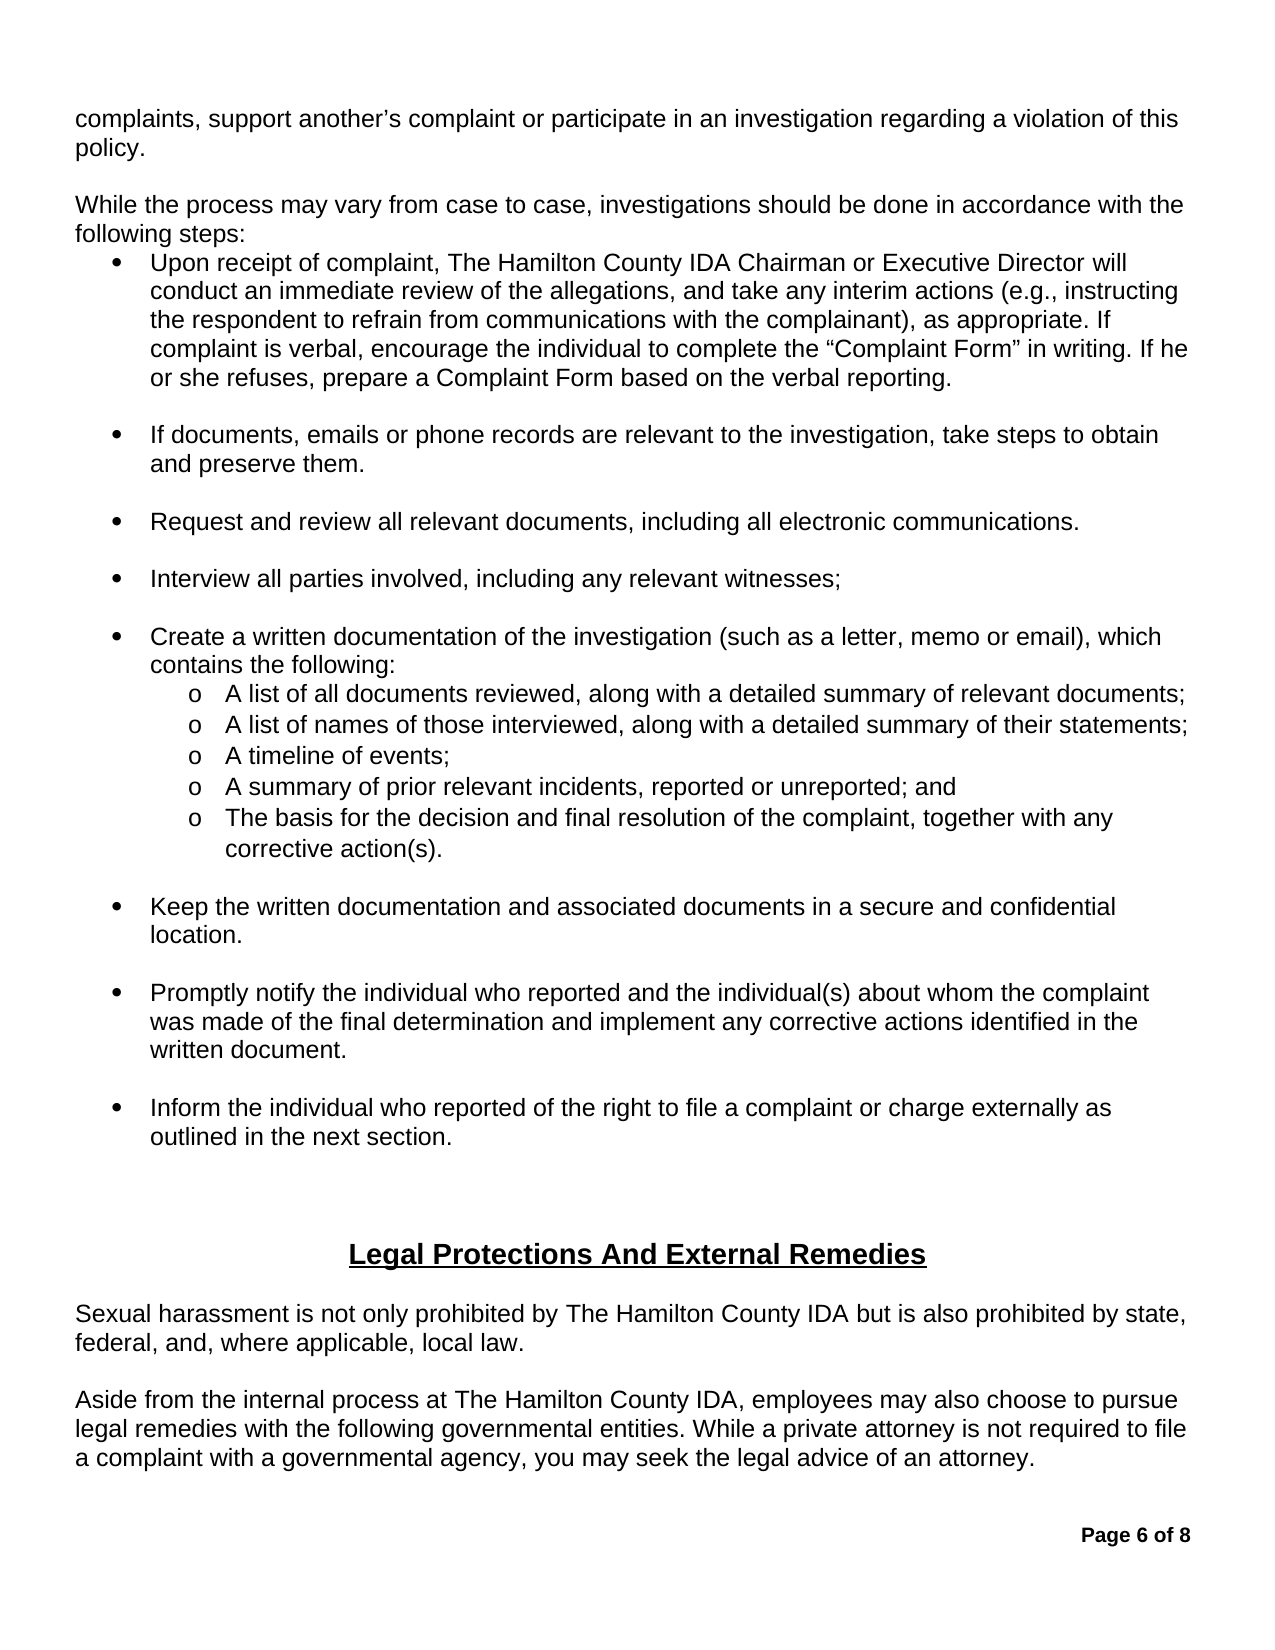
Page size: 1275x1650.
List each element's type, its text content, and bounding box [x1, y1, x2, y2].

list Upon receipt of complaint, The Hamilton County IDA Chairman or Executive Director will conduct an immediate review of the allegations, and take any interim actions (e.g., instructing the respondent to refrain from communications with the complainant), as appropriate. If complaint is verbal, encourage the individual to complete the “Complaint Form” in writing. If he or she refuses, prepare a Complaint Form based on the verbal reporting. [112, 247, 1200, 391]
list If documents, emails or phone records are relevant to the investigation, take steps to obtain and preserve them. [112, 420, 1200, 478]
list Inform the individual who reported of the right to file a complaint or charge externally as outlined in the next section. [112, 1093, 1200, 1151]
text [75, 104, 1200, 161]
list A list of names of those interviewed, along with a detailed summary of their statements; [187, 710, 1200, 741]
text Legal Protections And External Remedies [75, 1237, 1200, 1270]
list A summary of prior relevant incidents, reported or unreported; and [187, 772, 1200, 803]
list A timeline of events; [187, 741, 1200, 772]
list The basis for the decision and final resolution of the complaint, together with any corrective action(s). [187, 803, 1200, 863]
list A list of all documents reviewed, along with a detailed summary of relevant documents; [187, 679, 1200, 710]
text While the process may vary from case to case, investigations should be done in accordance with the following steps: [75, 190, 1200, 247]
text Aside from the internal process at The Hamilton County IDA, employees may also choose to pursue legal remedies with the following governmental entities. While a private attorney is not required to file a complaint with a governmental agency, you may seek the legal advice of an attorney. [75, 1385, 1200, 1472]
list Request and review all relevant documents, including all electronic communications. [112, 506, 1200, 535]
list Create a written documentation of the investigation (such as a letter, memo or email), which contains the following: [112, 622, 1200, 679]
list Promptly notify the individual who reported and the individual(s) about whom the complaint was made of the final determination and implement any corrective actions identified in the written document. [112, 978, 1200, 1064]
text Sexual harassment is not only prohibited by The Hamilton County IDA but is also prohibited by state, federal, and, where applicable, local law. [75, 1299, 1200, 1357]
list Interview all parties involved, including any relevant witnesses; [112, 564, 1200, 593]
list Keep the written documentation and associated documents in a secure and confidential location. [112, 891, 1200, 949]
